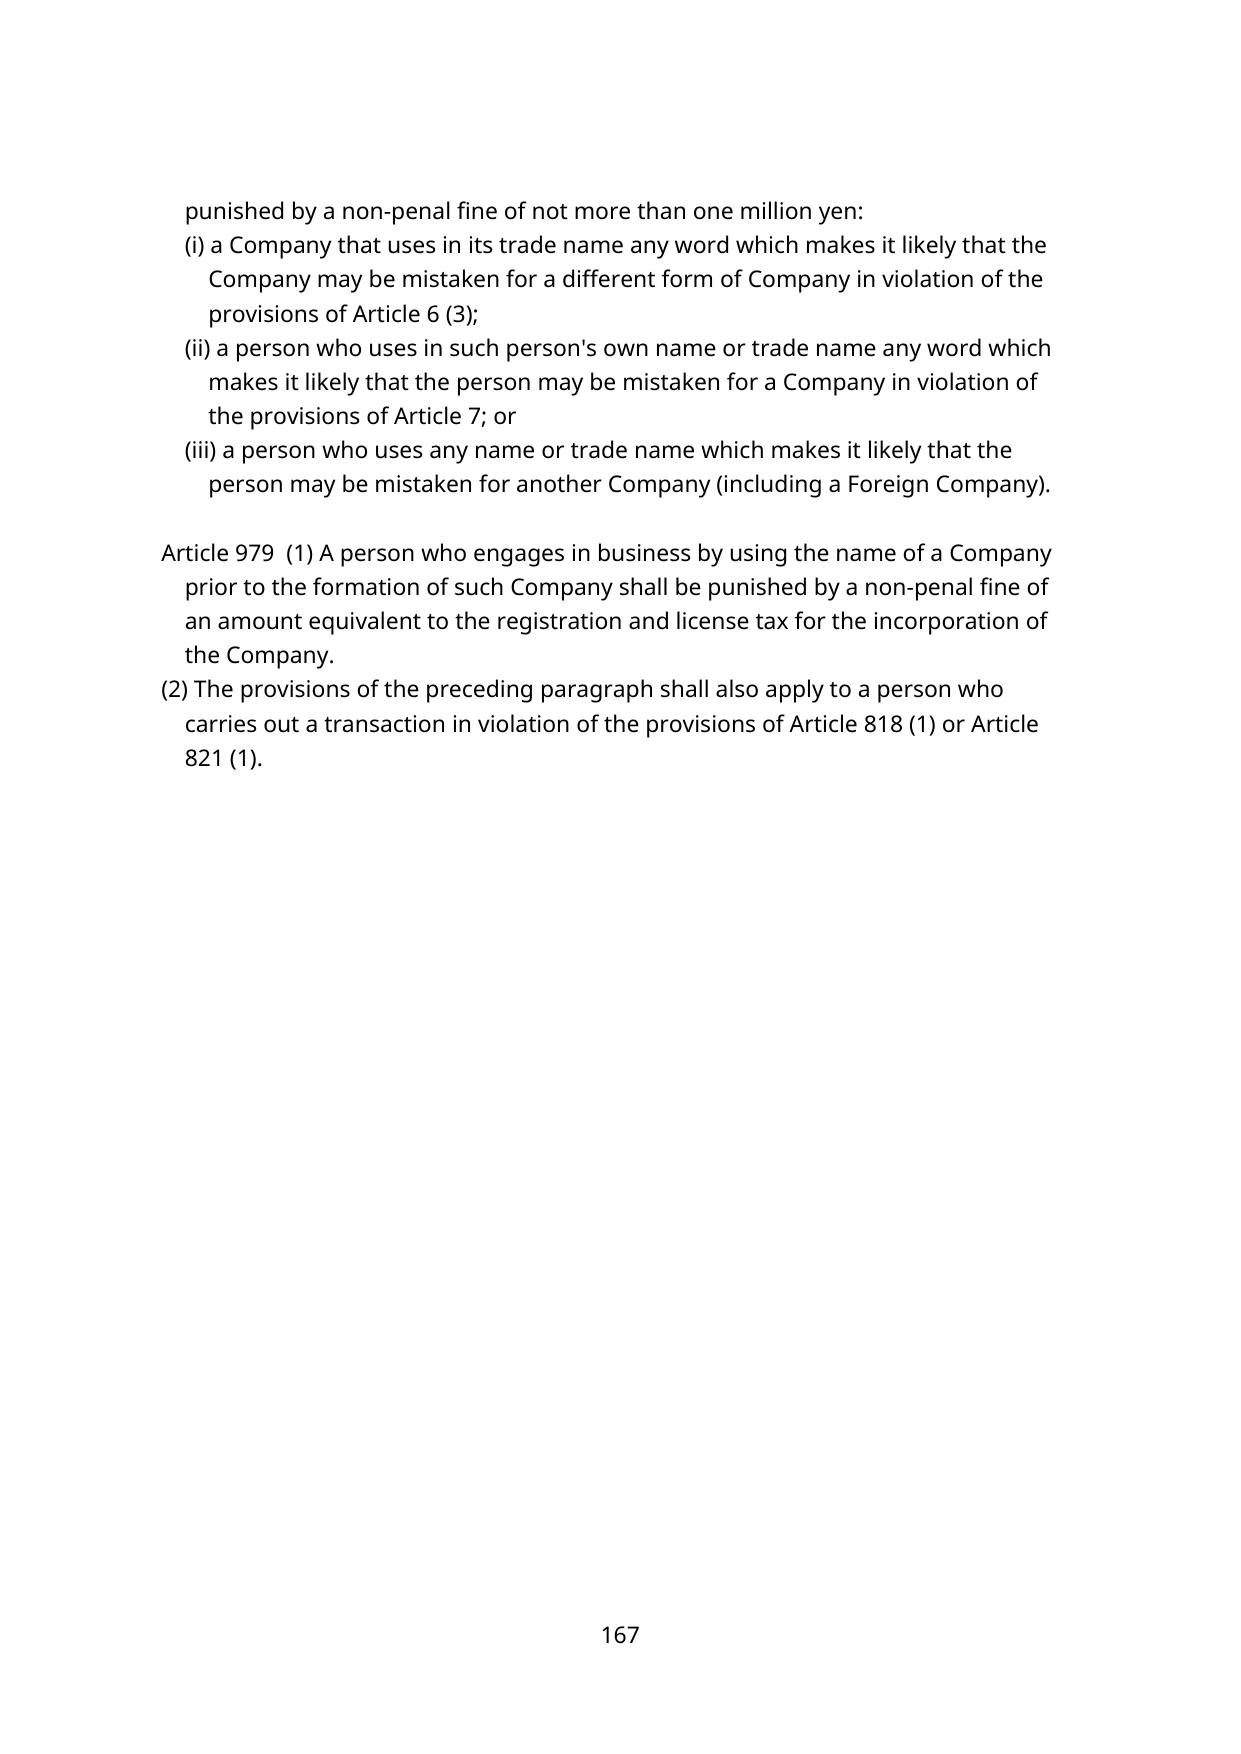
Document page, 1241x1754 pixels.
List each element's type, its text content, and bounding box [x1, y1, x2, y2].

text Article 979 (1) A person who engages in business by using the name of a Company prior to the formation of such Company shall be punished by a non-penal fine of an amount equivalent to the registration and license tax for the incorporation of the Company. [161, 535, 1079, 672]
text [161, 194, 1079, 228]
text (iii) a person who uses any name or trade name which makes it likely that the person may be mistaken for another Company (including a Foreign Company). [184, 433, 1079, 501]
text (2) The provisions of the preceding paragraph shall also apply to a person who carries out a transaction in violation of the provisions of Article 818 (1) or Article 821 (1). [161, 672, 1079, 774]
text (ii) a person who uses in such person's own name or trade name any word which makes it likely that the person may be mistaken for a Company in violation of the provisions of Article 7; or [184, 330, 1079, 433]
text (i) a Company that uses in its trade name any word which makes it likely that the Company may be mistaken for a different form of Company in violation of the provisions of Article 6 (3); [184, 228, 1079, 330]
